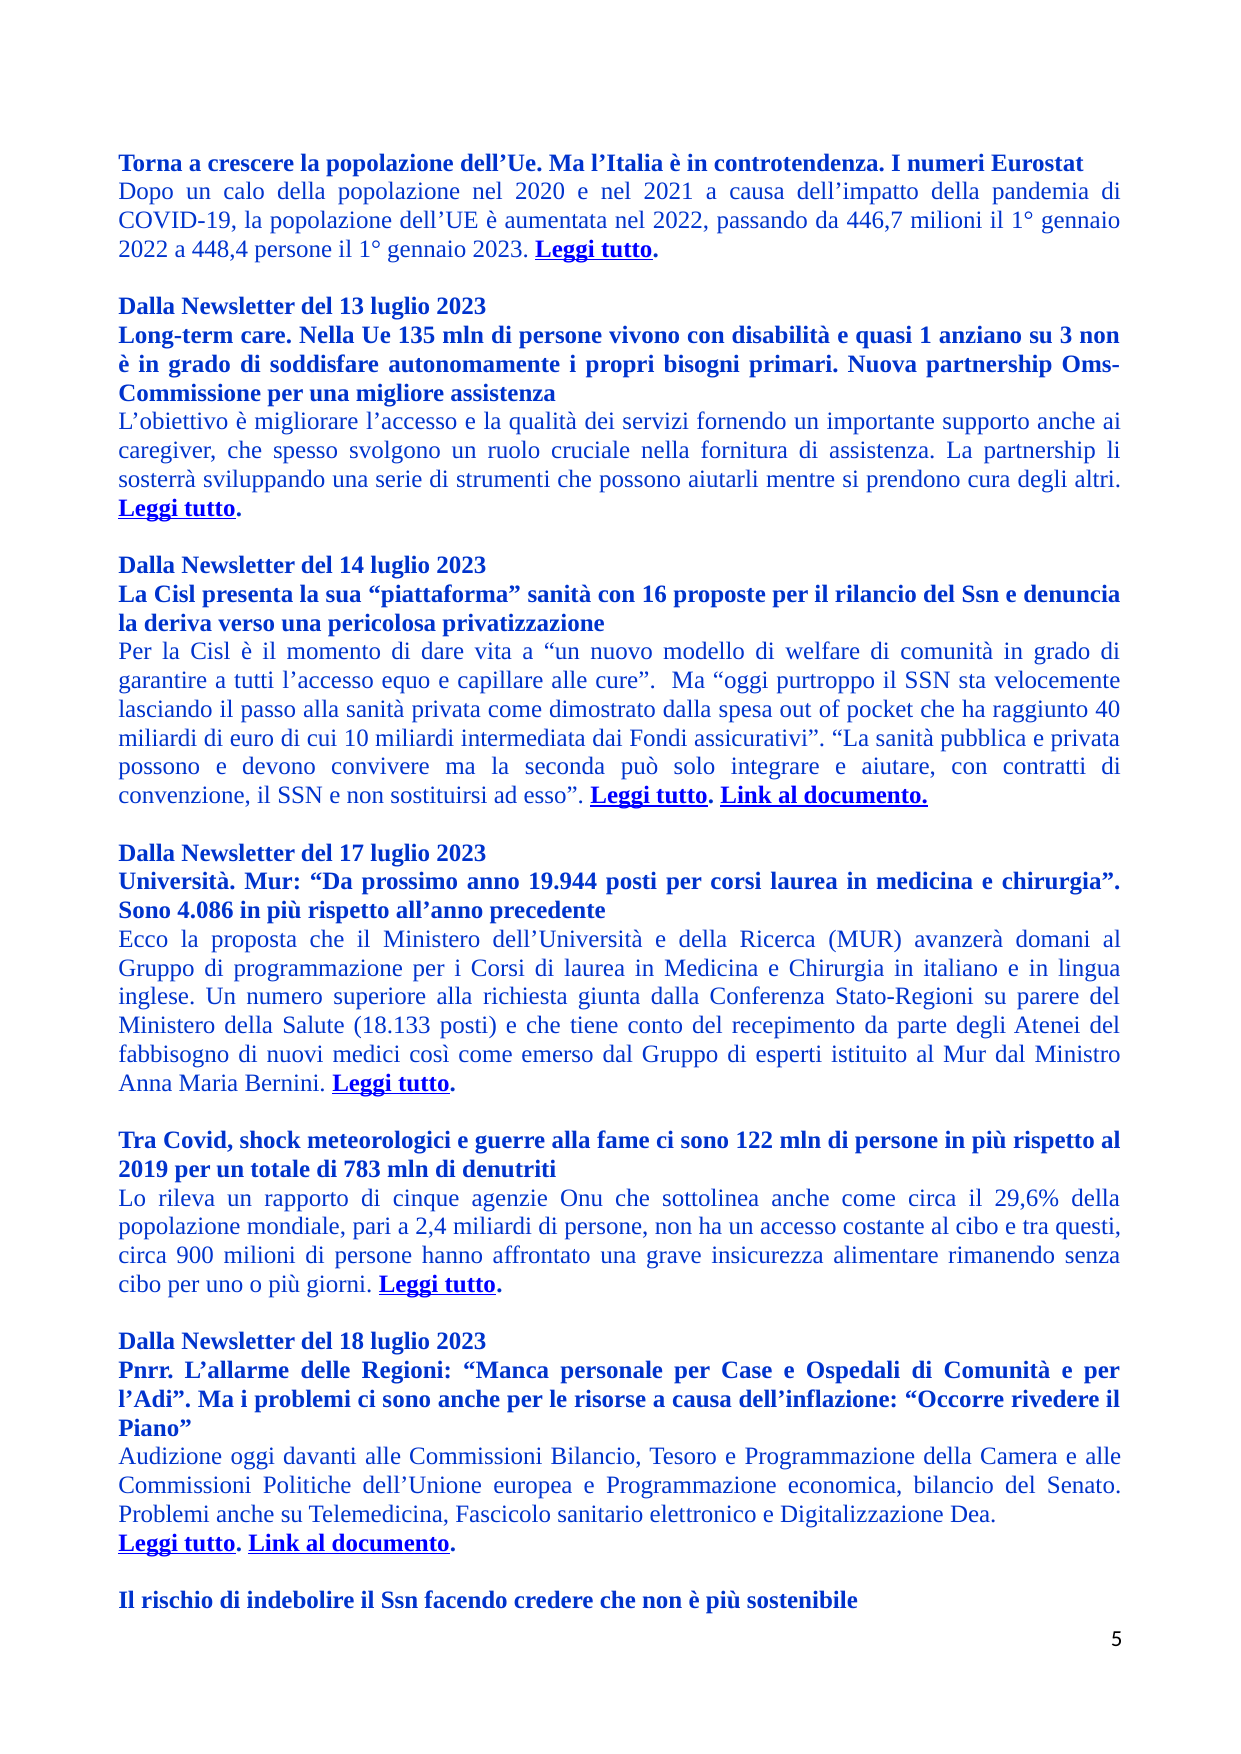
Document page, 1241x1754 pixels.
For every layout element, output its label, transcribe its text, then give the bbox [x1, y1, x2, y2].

text Dopo un calo della popolazione nel 2020 e nel 2021 a causa dell’impatto della pandemia di COVID-19, la popolazione dell’UE è aumentata nel 2022, passando da 446,7 milioni il 1° gennaio 2022 a 448,4 persone il 1° gennaio 2023. Leggi tutto. [118, 176, 1122, 263]
text Long-term care. Nella Ue 135 mln di persone vivono con disabilità e quasi 1 anziano su 3 non è in grado di soddisfare autonomamente i propri bisogni primari. Nuova partnership Oms-Commissione per una migliore assistenza [118, 320, 1122, 406]
text Ecco la proposta che il Ministero dell’Università e della Ricerca (MUR) avanzerà domani al Gruppo di programmazione per i Corsi di laurea in Medicina e Chirurgia in italiano e in lingua inglese. Un numero superiore alla richiesta giunta dalla Conferenza Stato-Regioni su parere del Ministero della Salute (18.133 posti) e che tiene conto del recepimento da parte degli Atenei del fabbisogno di nuovi medici così come emerso dal Gruppo di esperti istituito al Mur dal Ministro Anna Maria Bernini. Leggi tutto. [118, 924, 1122, 1096]
text Università. Mur: “Da prossimo anno 19.944 posti per corsi laurea in medicina e chirurgia”. Sono 4.086 in più rispetto all’anno precedente [118, 866, 1122, 924]
text Audizione oggi davanti alle Commissioni Bilancio, Tesoro e Programmazione della Camera e alle Commissioni Politiche dell’Unione europea e Programmazione economica, bilancio del Senato. Problemi anche su Telemedicina, Fascicolo sanitario elettronico e Digitalizzazione Dea. [118, 1441, 1122, 1528]
text Dalla Newsletter del 17 luglio 2023 [118, 838, 1122, 866]
text Leggi tutto. Link al documento. [118, 1528, 1122, 1556]
text L’obiettivo è migliorare l’accesso e la qualità dei servizi fornendo un importante supporto anche ai caregiver, che spesso svolgono un ruolo cruciale nella fornitura di assistenza. La partnership li sosterrà sviluppando una serie di strumenti che possono aiutarli mentre si prendono cura degli altri. Leggi tutto. [118, 406, 1122, 521]
text Tra Covid, shock meteorologici e guerre alla fame ci sono 122 mln di persone in più rispetto al 2019 per un totale di 783 mln di denutriti [118, 1125, 1122, 1183]
text Pnrr. L’allarme delle Regioni: “Manca personale per Case e Ospedali di Comunità e per l’Adi”. Ma i problemi ci sono anche per le risorse a causa dell’inflazione: “Occorre rivedere il Piano” [118, 1355, 1122, 1441]
text Lo rileva un rapporto di cinque agenzie Onu che sottolinea anche come circa il 29,6% della popolazione mondiale, pari a 2,4 miliardi di persone, non ha un accesso costante al cibo e tra questi, circa 900 milioni di persone hanno affrontato una grave insicurezza alimentare rimanendo senza cibo per uno o più giorni. Leggi tutto. [118, 1183, 1122, 1298]
text Il rischio di indebolire il Ssn facendo credere che non è più sostenibile [118, 1585, 1122, 1614]
text Dalla Newsletter del 18 luglio 2023 [118, 1326, 1122, 1355]
text La Cisl presenta la sua “piattaforma” sanità con 16 proposte per il rilancio del Ssn e denuncia la deriva verso una pericolosa privatizzazione [118, 579, 1122, 636]
text Per la Cisl è il momento di dare vita a “un nuovo modello di welfare di comunità in grado di garantire a tutti l’accesso equo e capillare alle cure”. Ma “oggi purtroppo il SSN sta velocemente lasciando il passo alla sanità privata come dimostrato dalla spesa out of pocket che ha raggiunto 40 miliardi di euro di cui 10 miliardi intermediata dai Fondi assicurativi”. “La sanità pubblica e privata possono e devono convivere ma la seconda può solo integrare e aiutare, con contratti di convenzione, il SSN e non sostituirsi ad esso”. Leggi tutto. Link al documento. [118, 636, 1122, 809]
text Dalla Newsletter del 13 luglio 2023 [118, 291, 1122, 320]
text Torna a crescere la popolazione dell’Ue. Ma l’Italia è in controtendenza. I numeri Eurostat [118, 148, 1122, 176]
text Dalla Newsletter del 14 luglio 2023 [118, 550, 1122, 579]
